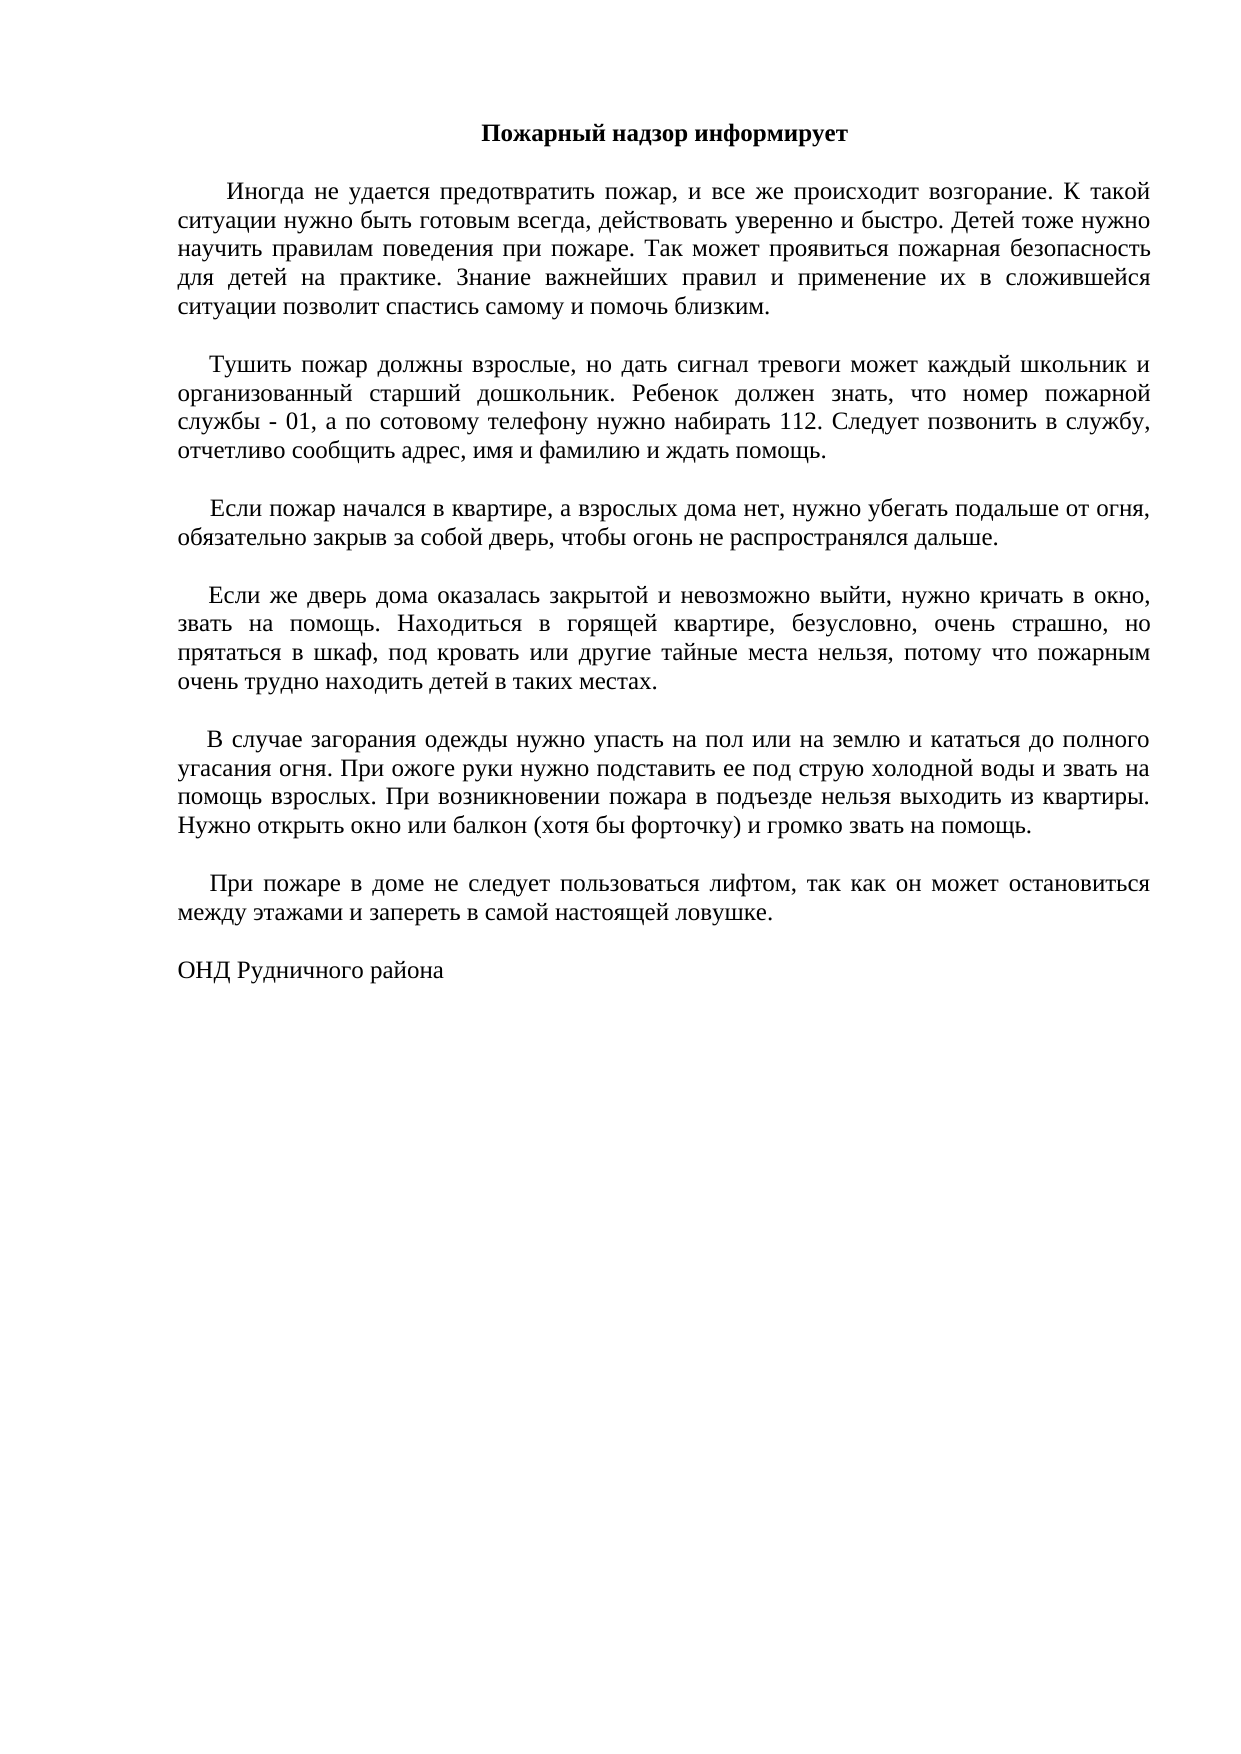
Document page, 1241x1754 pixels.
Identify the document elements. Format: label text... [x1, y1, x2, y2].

text Пожарный надзор информирует [177, 118, 1152, 147]
text Если пожар начался в квартире, а взрослых дома нет, нужно убегать подальше от огня, обязательно закрыв за собой дверь, чтобы огонь не распространялся дальше. [177, 493, 1152, 551]
text При пожаре в доме не следует пользоваться лифтом, так как он может остановиться между этажами и запереть в самой настоящей ловушке. [177, 868, 1152, 926]
text В случае загорания одежды нужно упасть на пол или на землю и кататься до полного угасания огня. При ожоге руки нужно подставить ее под струю холодной воды и звать на помощь взрослых. При возникновении пожара в подъезде нельзя выходить из квартиры. Нужно открыть окно или балкон (хотя бы форточку) и громко звать на помощь. [177, 724, 1152, 839]
text Тушить пожар должны взрослые, но дать сигнал тревоги может каждый школьник и организованный старший дошкольник. Ребенок должен знать, что номер пожарной службы - 01, а по сотовому телефону нужно набирать 112. Следует позвонить в службу, отчетливо сообщить адрес, имя и фамилию и ждать помощь. [177, 349, 1152, 464]
text ОНД Рудничного района [177, 955, 1152, 983]
text Если же дверь дома оказалась закрытой и невозможно выйти, нужно кричать в окно, звать на помощь. Находиться в горящей квартире, безусловно, очень страшно, но прятаться в шкаф, под кровать или другие тайные места нельзя, потому что пожарным очень трудно находить детей в таких местах. [177, 580, 1152, 695]
text Иногда не удается предотвратить пожар, и все же происходит возгорание. К такой ситуации нужно быть готовым всегда, действовать уверенно и быстро. Детей тоже нужно научить правилам поведения при пожаре. Так может проявиться пожарная безопасность для детей на практике. Знание важнейших правил и применение их в сложившейся ситуации позволит спастись самому и помочь близким. [177, 176, 1152, 320]
